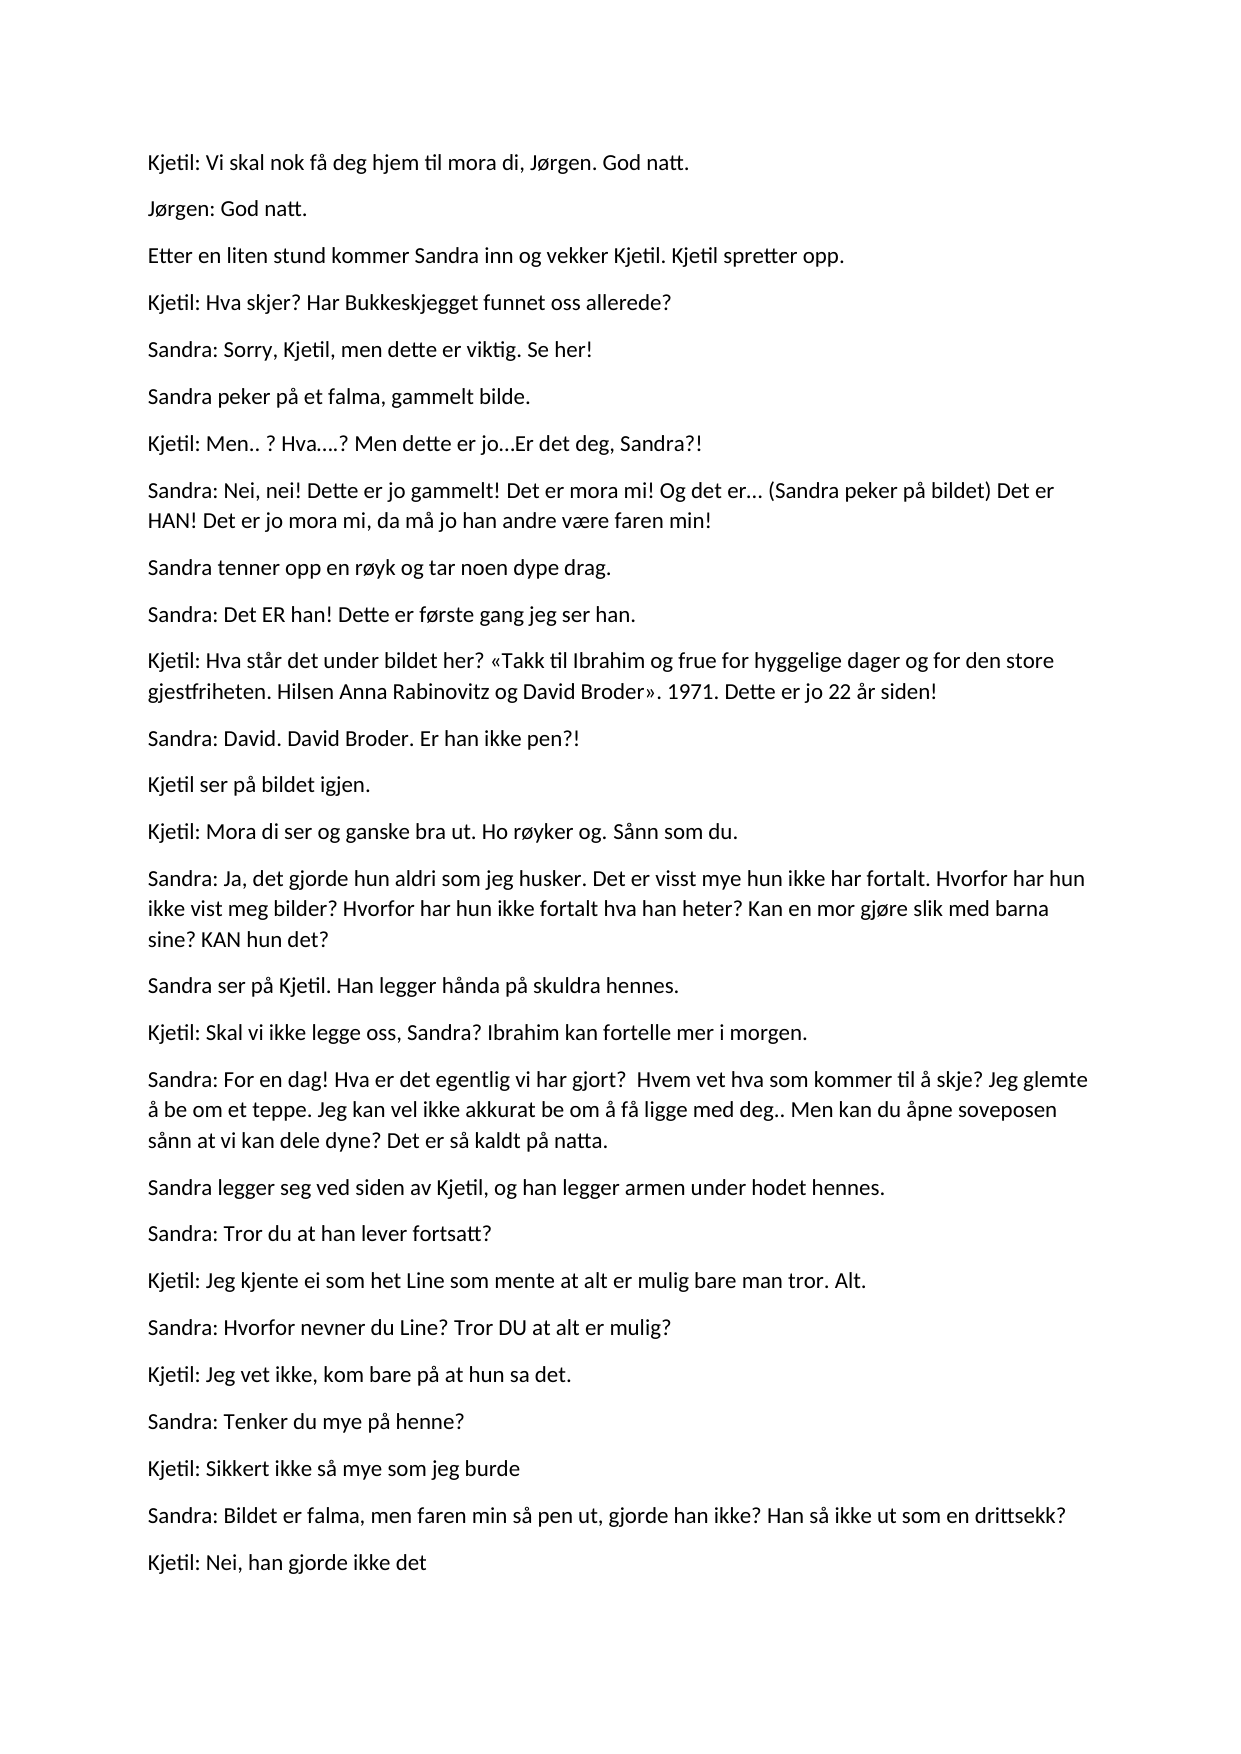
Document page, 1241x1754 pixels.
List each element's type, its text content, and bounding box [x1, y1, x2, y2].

text Kjetil: Hva skjer? Har Bukkeskjegget funnet oss allerede? [148, 288, 1093, 316]
text Sandra: Hvorfor nevner du Line? Tror DU at alt er mulig? [148, 1313, 1093, 1341]
text Sandra: Sorry, Kjetil, men dette er viktig. Se her! [148, 335, 1093, 363]
text Sandra legger seg ved siden av Kjetil, og han legger armen under hodet hennes. [148, 1173, 1093, 1201]
text Kjetil: Mora di ser og ganske bra ut. Ho røyker og. Sånn som du. [148, 817, 1093, 845]
text Sandra: Ja, det gjorde hun aldri som jeg husker. Det er visst mye hun ikke har fortalt. Hvorfor har hun ikke vist meg bilder? Hvorfor har hun ikke fortalt hva han heter? Kan en mor gjøre slik med barna sine? KAN hun det? [148, 864, 1093, 953]
text Sandra: Nei, nei! Dette er jo gammelt! Det er mora mi! Og det er… (Sandra peker på bildet) Det er HAN! Det er jo mora mi, da må jo han andre være faren min! [148, 476, 1093, 534]
text Kjetil: Hva står det under bildet her? «Takk til Ibrahim og frue for hyggelige dager og for den store gjestfriheten. Hilsen Anna Rabinovitz og David Broder». 1971. Dette er jo 22 år siden! [148, 647, 1093, 705]
text Sandra: Det ER han! Dette er første gang jeg ser han. [148, 600, 1093, 628]
text Sandra: For en dag! Hva er det egentlig vi har gjort? Hvem vet hva som kommer til å skje? Jeg glemte å be om et teppe. Jeg kan vel ikke akkurat be om å få ligge med deg.. Men kan du åpne soveposen sånn at vi kan dele dyne? Det er så kaldt på natta. [148, 1065, 1093, 1154]
text Kjetil: Sikkert ikke så mye som jeg burde [148, 1454, 1093, 1482]
text Sandra: David. David Broder. Er han ikke pen?! [148, 724, 1093, 752]
text Sandra: Tror du at han lever fortsatt? [148, 1219, 1093, 1247]
text Sandra ser på Kjetil. Han legger hånda på skuldra hennes. [148, 972, 1093, 999]
text Jørgen: God natt. [148, 194, 1093, 222]
text Kjetil: Jeg vet ikke, kom bare på at hun sa det. [148, 1360, 1093, 1388]
text Kjetil: Vi skal nok få deg hjem til mora di, Jørgen. God natt. [148, 148, 1093, 176]
text Kjetil: Nei, han gjorde ikke det [148, 1548, 1093, 1576]
text Sandra: Tenker du mye på henne? [148, 1407, 1093, 1435]
text Kjetil: Jeg kjente ei som het Line som mente at alt er mulig bare man tror. Alt. [148, 1266, 1093, 1294]
text Sandra tenner opp en røyk og tar noen dype drag. [148, 553, 1093, 581]
text Kjetil: Men.. ? Hva….? Men dette er jo…Er det deg, Sandra?! [148, 429, 1093, 457]
text Sandra peker på et falma, gammelt bilde. [148, 382, 1093, 410]
text Kjetil ser på bildet igjen. [148, 771, 1093, 798]
text Kjetil: Skal vi ikke legge oss, Sandra? Ibrahim kan fortelle mer i morgen. [148, 1018, 1093, 1046]
text Etter en liten stund kommer Sandra inn og vekker Kjetil. Kjetil spretter opp. [148, 241, 1093, 269]
text Sandra: Bildet er falma, men faren min så pen ut, gjorde han ikke? Han så ikke ut som en drittsekk? [148, 1501, 1093, 1529]
